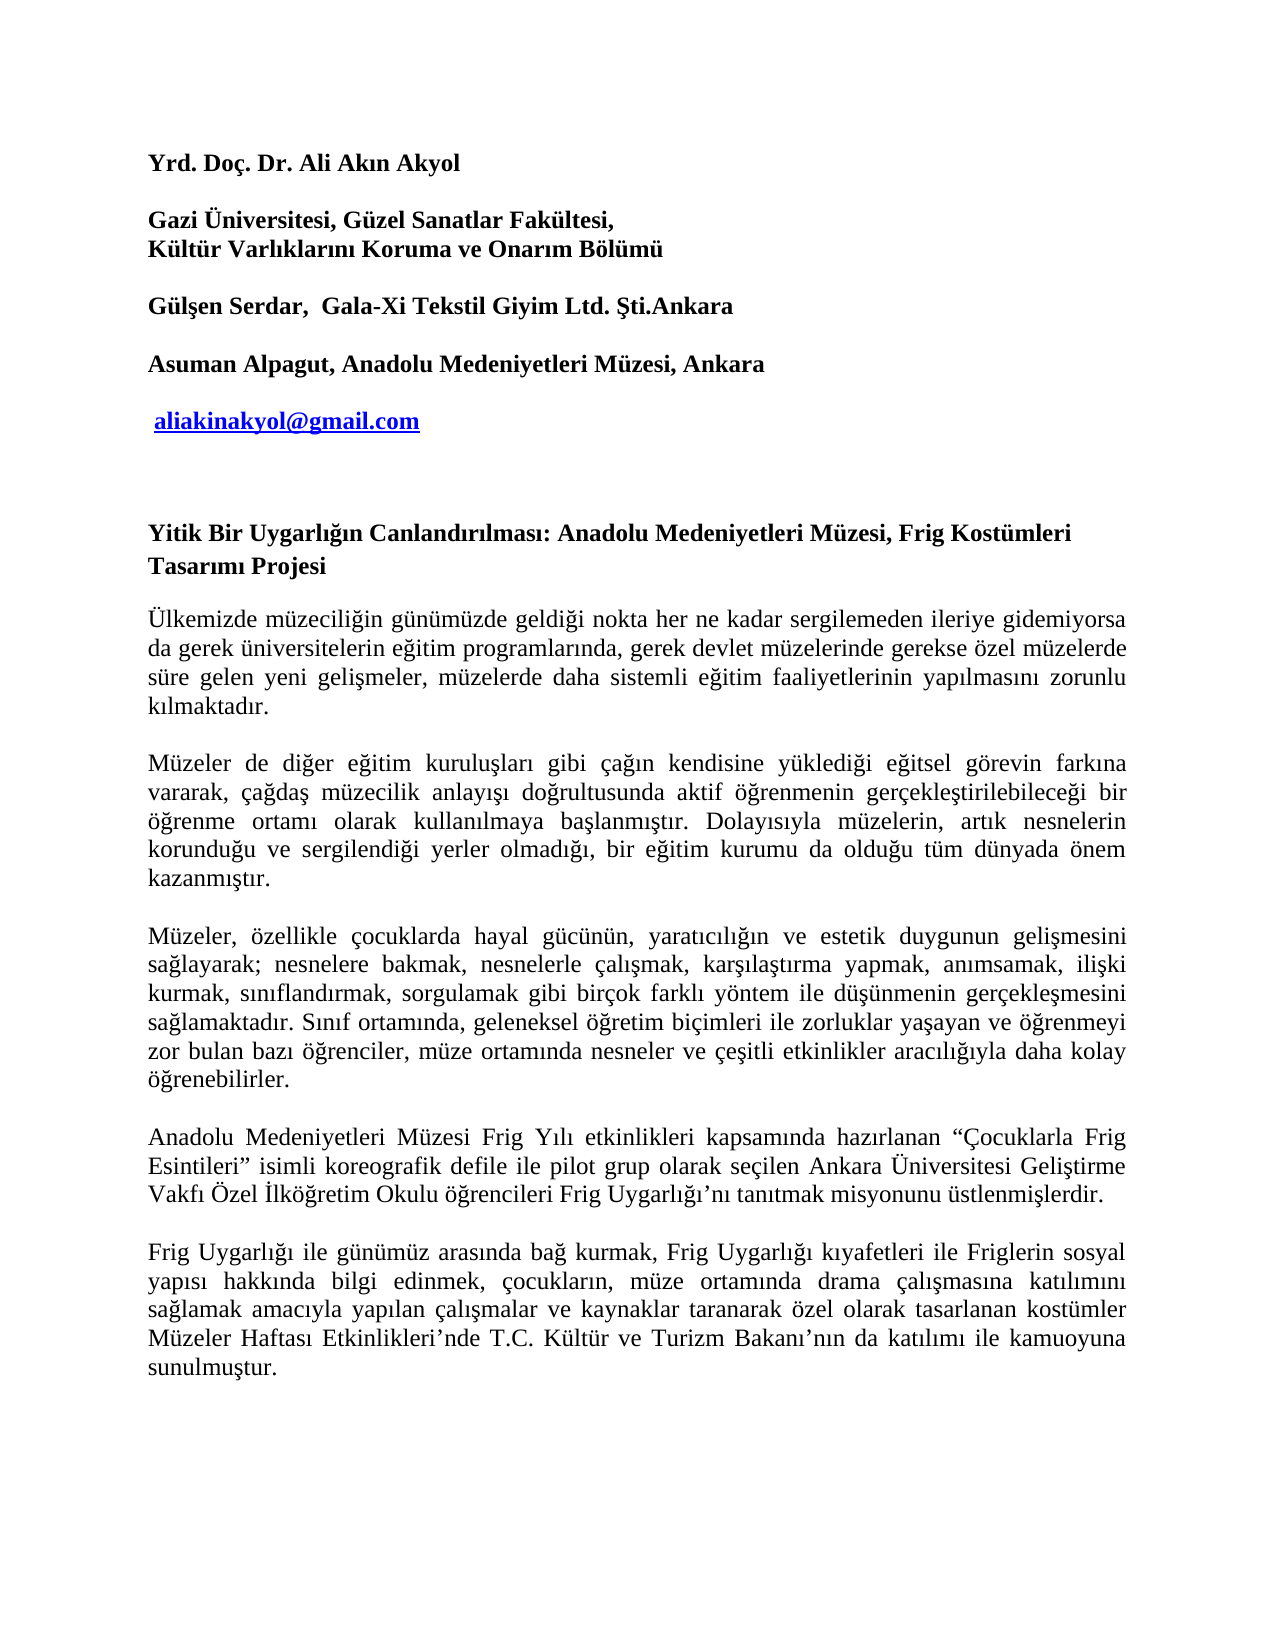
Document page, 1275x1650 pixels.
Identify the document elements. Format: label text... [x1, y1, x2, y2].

text Kültür Varlıklarını Koruma ve Onarım Bölümü [148, 234, 1127, 263]
text Yitik Bir Uygarlığın Canlandırılması: Anadolu Medeniyetleri Müzesi, Frig Kostümleri Tasarımı Projesi [148, 518, 1127, 579]
text Müzeler, özellikle çocuklarda hayal gücünün, yaratıcılığın ve estetik duygunun gelişmesini sağlayarak; nesnelere bakmak, nesnelerle çalışmak, karşılaştırma yapmak, anımsamak, ilişki kurmak, sınıflandırmak, sorgulamak gibi birçok farklı yöntem ile düşünmenin gerçekleşmesini sağlamaktadır. Sınıf ortamında, geleneksel öğretim biçimleri ile zorluklar yaşayan ve öğrenmeyi zor bulan bazı öğrenciler, müze ortamında nesneler ve çeşitli etkinlikler aracılığıyla daha kolay öğrenebilirler. [148, 921, 1127, 1093]
text Frig Uygarlığı ile günümüz arasında bağ kurmak, Frig Uygarlığı kıyafetleri ile Friglerin sosyal yapısı hakkında bilgi edinmek, çocukların, müze ortamında drama çalışmasına katılımını sağlamak amacıyla yapılan çalışmalar ve kaynaklar taranarak özel olarak tasarlanan kostümler Müzeler Haftası Etkinlikleri’nde T.C. Kültür ve Turizm Bakanı’nın da katılımı ile kamuoyuna sunulmuştur. [148, 1237, 1127, 1381]
text Asuman Alpagut, Anadolu Medeniyetleri Müzesi, Ankara [148, 349, 1127, 378]
text Müzeler de diğer eğitim kuruluşları gibi çağın kendisine yüklediği eğitsel görevin farkına vararak, çağdaş müzecilik anlayışı doğrultusunda aktif öğrenmenin gerçekleştirilebileceği bir öğrenme ortamı olarak kullanılmaya başlanmıştır. Dolayısıyla müzelerin, artık nesnelerin korunduğu ve sergilendiği yerler olmadığı, bir eğitim kurumu da olduğu tüm dünyada önem kazanmıştır. [148, 748, 1127, 892]
text Ülkemizde müzeciliğin günümüzde geldiği nokta her ne kadar sergilemeden ileriye gidemiyorsa da gerek üniversitelerin eğitim programlarında, gerek devlet müzelerinde gerekse özel müzelerde süre gelen yeni gelişmeler, müzelerde daha sistemli eğitim faaliyetlerinin yapılmasını zorunlu kılmaktadır. [148, 604, 1127, 719]
text aliakinakyol@gmail.com [148, 406, 1127, 435]
text Gazi Üniversitesi, Güzel Sanatlar Fakültesi, [148, 205, 1127, 234]
text Gülşen Serdar, Gala-Xi Tekstil Giyim Ltd. Şti.Ankara [148, 291, 1127, 320]
text Anadolu Medeniyetleri Müzesi Frig Yılı etkinlikleri kapsamında hazırlanan “Çocuklarla Frig Esintileri” isimli koreografik defile ile pilot grup olarak seçilen Ankara Üniversitesi Geliştirme Vakfı Özel İlköğretim Okulu öğrencileri Frig Uygarlığı’nı tanıtmak misyonunu üstlenmişlerdir. [148, 1122, 1127, 1208]
text Yrd. Doç. Dr. Ali Akın Akyol [148, 148, 1127, 176]
